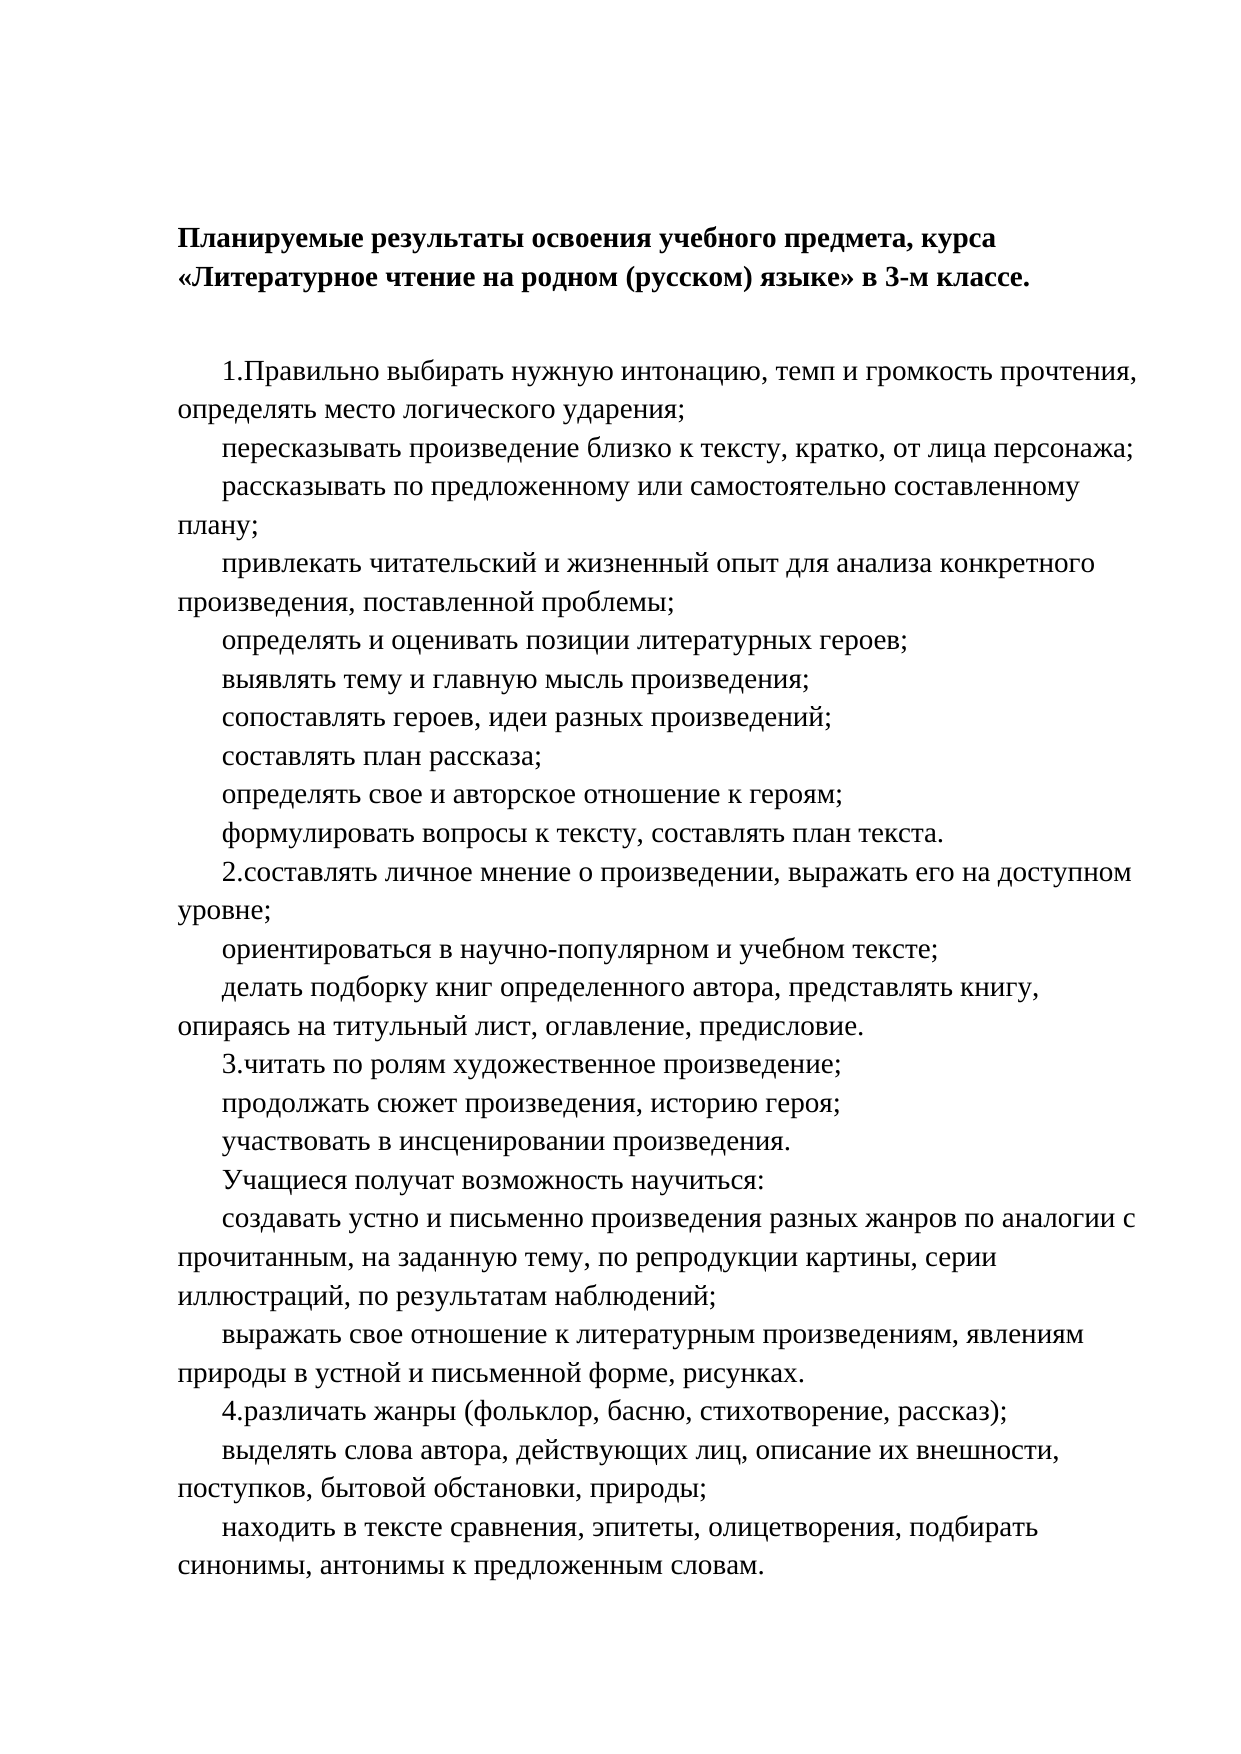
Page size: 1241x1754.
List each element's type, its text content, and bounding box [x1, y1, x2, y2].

text создавать устно и письменно произведения разных жанров по аналогии с прочитанным, на заданную тему, по репродукции картины, серии иллюстраций, по результатам наблюдений; [177, 1201, 1152, 1311]
text находить в тексте сравнения, эпитеты, олицетворения, подбирать синонимы, антонимы к предложенным словам. [177, 1509, 1152, 1581]
text 4.различать жанры (фольклор, басню, стихотворение, рассказ); [177, 1393, 1152, 1427]
text Планируемые результаты освоения учебного предмета, курса «Литературное чтение на родном (русском) языке» в 3-м классе. [177, 221, 1152, 293]
text пересказывать произведение близко к тексту, кратко, от лица персонажа; [177, 430, 1152, 463]
text рассказывать по предложенному или самостоятельно составленному плану; [177, 468, 1152, 540]
text 3.читать по ролям художественное произведение; [177, 1046, 1152, 1080]
text формулировать вопросы к тексту, составлять план текста. [177, 815, 1152, 849]
text сопоставлять героев, идеи разных произведений; [177, 699, 1152, 733]
text ориентироваться в научно-популярном и учебном тексте; [177, 931, 1152, 964]
text делать подборку книг определенного автора, представлять книгу, опираясь на титульный лист, оглавление, предисловие. [177, 969, 1152, 1041]
text продолжать сюжет произведения, историю героя; [177, 1085, 1152, 1118]
text выделять слова автора, действующих лиц, описание их внешности, поступков, бытовой обстановки, природы; [177, 1432, 1152, 1504]
text 2.составлять личное мнение о произведении, выражать его на доступном уровне; [177, 854, 1152, 926]
text привлекать читательский и жизненный опыт для анализа конкретного произведения, поставленной проблемы; [177, 545, 1152, 617]
text выявлять тему и главную мысль произведения; [177, 661, 1152, 694]
text 1.Правильно выбирать нужную интонацию, темп и громкость прочтения, определять место логического ударения; [177, 353, 1152, 425]
text Учащиеся получат возможность научиться: [177, 1162, 1152, 1196]
text участвовать в инсценировании произведения. [177, 1123, 1152, 1157]
text составлять план рассказа; [177, 738, 1152, 772]
text определять свое и авторское отношение к героям; [177, 777, 1152, 810]
text выражать свое отношение к литературным произведениям, явлениям природы в устной и письменной форме, рисунках. [177, 1316, 1152, 1388]
text определять и оценивать позиции литературных героев; [177, 622, 1152, 656]
